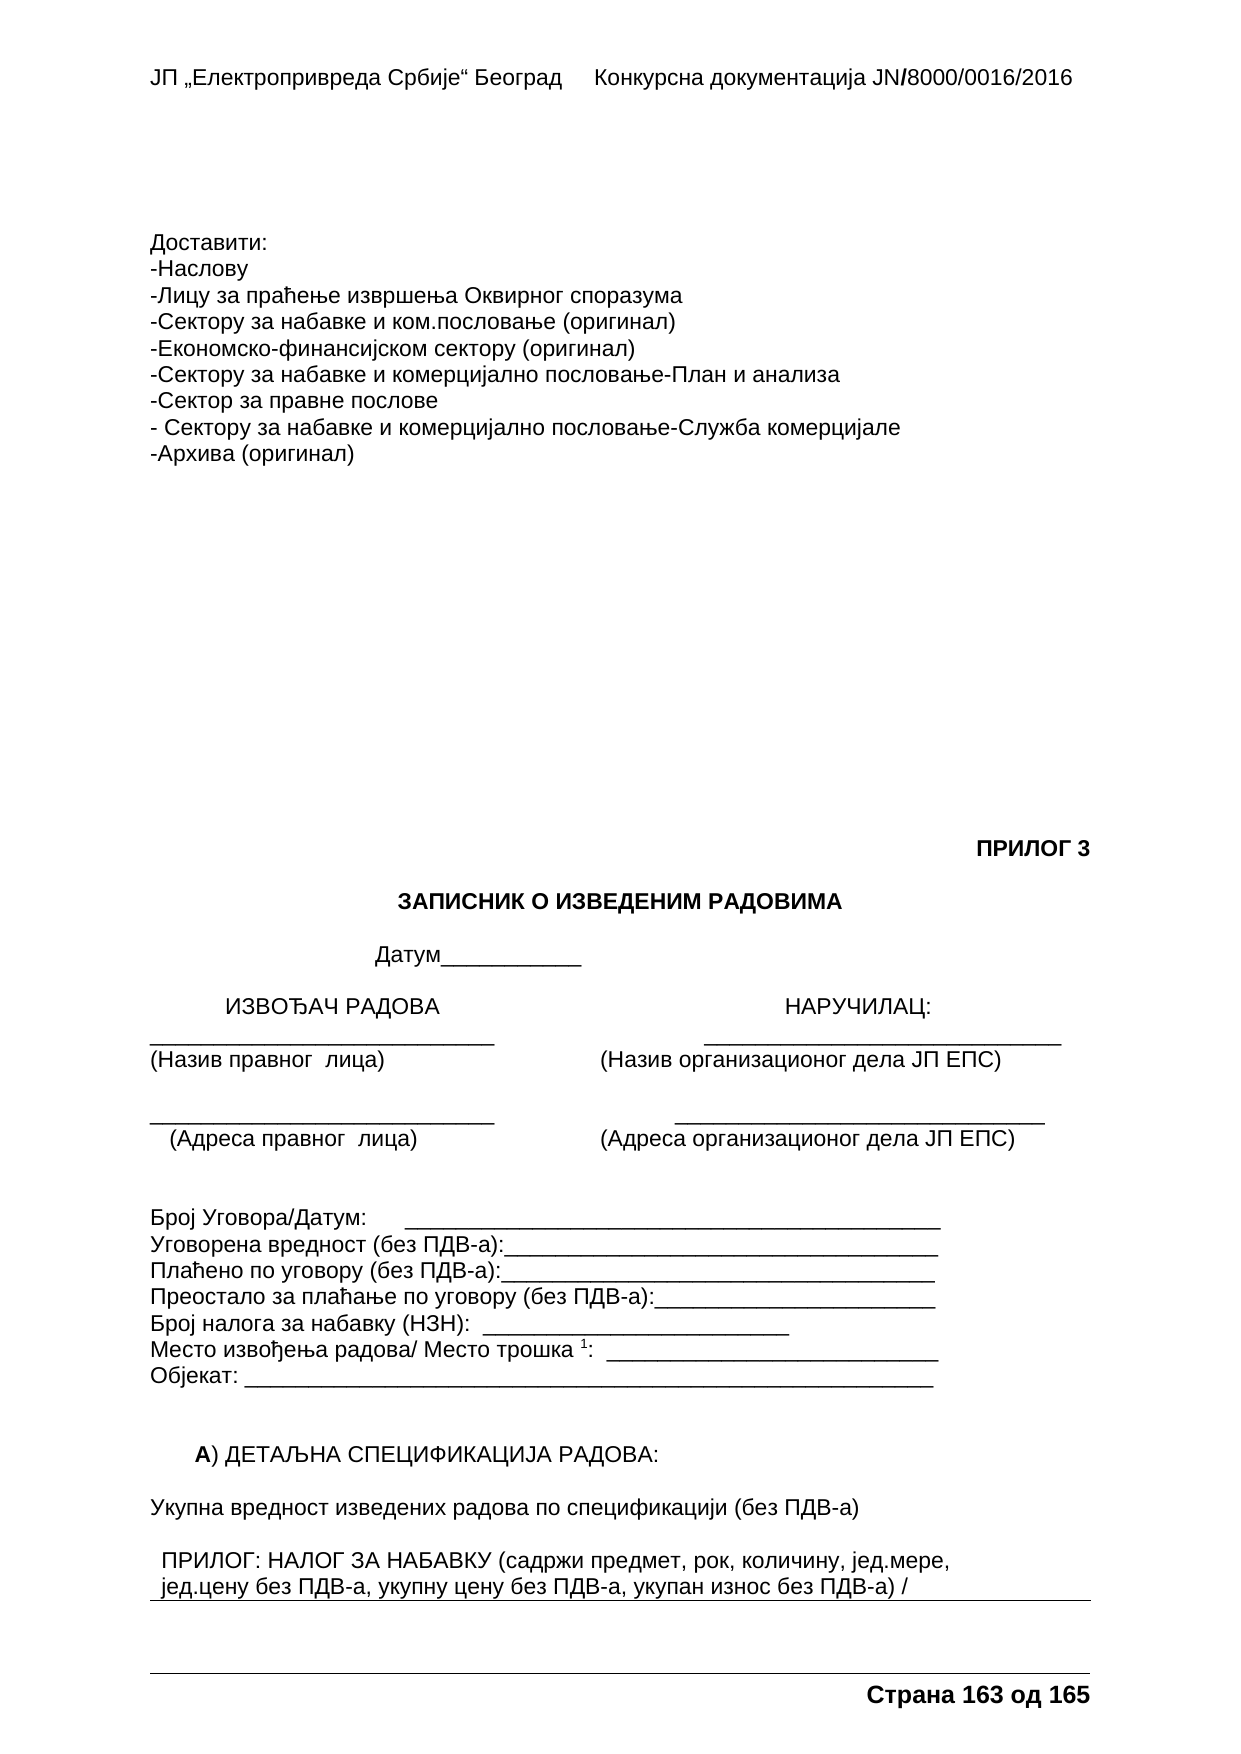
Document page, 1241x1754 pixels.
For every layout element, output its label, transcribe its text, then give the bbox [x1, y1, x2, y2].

text ___________________________ _____________________________ [150, 1099, 1090, 1125]
text -Лицу за праћење извршења Оквирног споразума [150, 282, 1090, 308]
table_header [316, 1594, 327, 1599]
text -Сектору за набавке и комерцијално пословање-План и анализа [150, 361, 1090, 387]
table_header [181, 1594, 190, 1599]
text -Сектор за правне послове [150, 387, 1090, 413]
text Плаћено по уговору (без ПДВ-а):__________________________________ [150, 1257, 1090, 1283]
text Укупна вредност изведених радова по спецификацији (без ПДВ-а) [150, 1494, 1090, 1520]
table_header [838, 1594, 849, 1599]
text Доставити: [150, 229, 1090, 255]
text А) ДЕТАЉНА СПЕЦИФИКАЦИЈА РАДОВА: [194, 1441, 1090, 1468]
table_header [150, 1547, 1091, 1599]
text Уговорена вредност (без ПДВ-а):__________________________________ [150, 1231, 1090, 1257]
text -Наслову [150, 255, 1090, 282]
text -Архива (оригинал) [150, 440, 1090, 466]
text Објекат: ______________________________________________________ [150, 1362, 1090, 1389]
text ЗАПИСНИК О ИЗВЕДЕНИМ РАДОВИМА [150, 888, 1090, 914]
text ИЗВОЂАЧ РАДОВА НАРУЧИЛАЦ: [150, 993, 1090, 1020]
text Место извођења радова/ Место трошка 1: __________________________ [150, 1336, 1090, 1362]
text Датум___________ [150, 941, 1090, 967]
text -Сектору за набавке и ком.пословање (оригинал) [150, 308, 1090, 334]
text ___________________________ ____________________________ [150, 1020, 1090, 1046]
text (Адреса правног лица) (Адреса организационог дела ЈП ЕПС) [150, 1125, 1090, 1151]
text Број налога за набавку (НЗН): ________________________ [150, 1309, 1090, 1336]
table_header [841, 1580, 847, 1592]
text Број Уговора/Датум: __________________________________________ [150, 1204, 1090, 1231]
text (Назив правног лица) (Назив организационог дела ЈП ЕПС) [150, 1046, 1090, 1072]
text Преостало за плаћање по уговору (без ПДВ-а):______________________ [150, 1283, 1090, 1309]
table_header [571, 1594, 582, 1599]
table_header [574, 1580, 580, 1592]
text - Сектору за набавке и комерцијално пословање-Служба комерцијале [150, 413, 1090, 440]
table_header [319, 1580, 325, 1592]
subtitle ПРИЛОГ 3 [150, 835, 1090, 862]
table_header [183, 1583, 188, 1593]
text -Економско-финансијском сектору (оригинал) [150, 334, 1090, 361]
